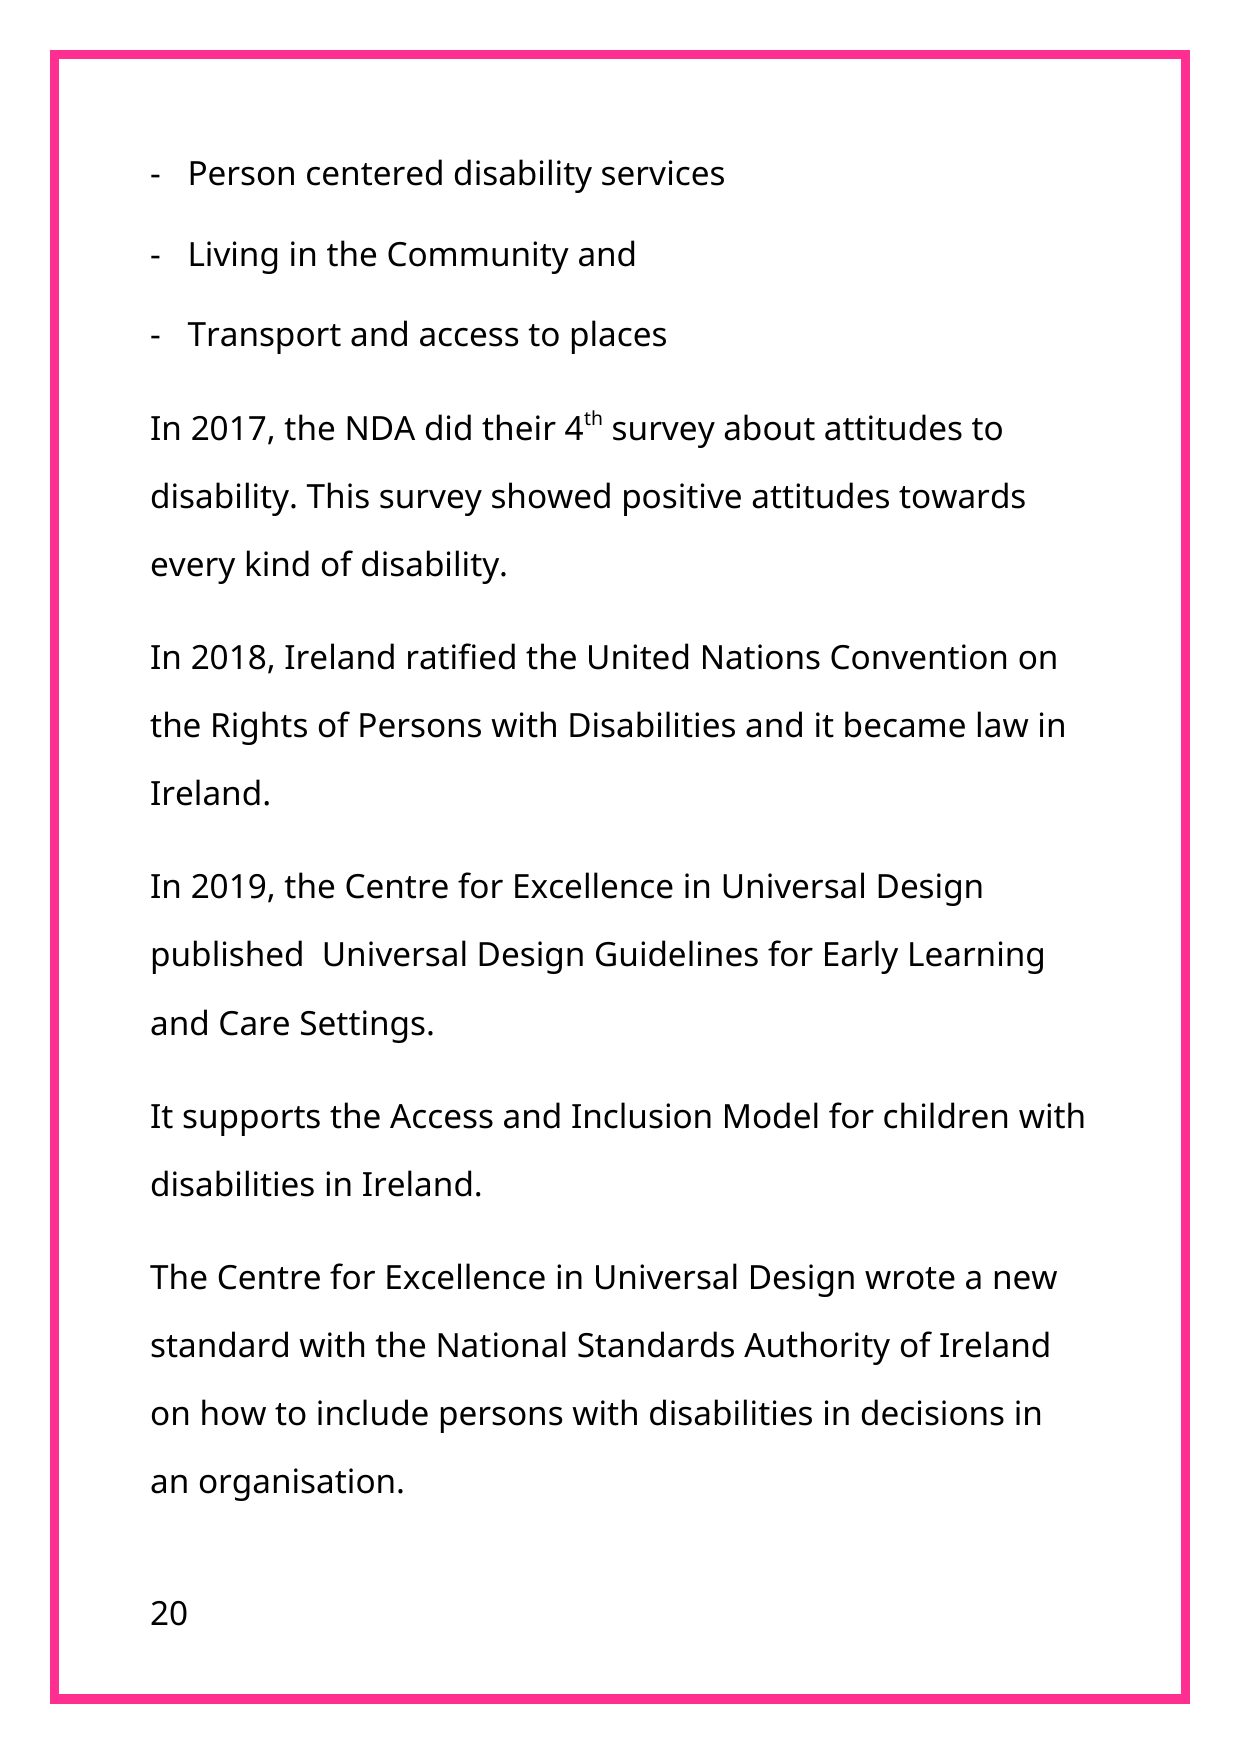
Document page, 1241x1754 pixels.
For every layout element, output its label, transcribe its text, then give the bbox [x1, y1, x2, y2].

text It supports the Access and Inclusion Model for children with disabilities in Ireland. [150, 1092, 1090, 1206]
list Living in the Community and [150, 231, 1090, 276]
text In 2018, Ireland ratified the United Nations Convention on the Rights of Persons with Disabilities and it became law in Ireland. [150, 634, 1090, 815]
list Transport and access to places [150, 311, 1090, 357]
text In 2017, the NDA did their 4th survey about attitudes to disability. This survey showed positive attitudes towards every kind of disability. [150, 404, 1090, 586]
list Person centered disability services [150, 150, 1090, 195]
text In 2019, the Centre for Excellence in Universal Design published Universal Design Guidelines for Early Learning and Care Settings. [150, 863, 1090, 1045]
text The Centre for Excellence in Universal Design wrote a new standard with the National Standards Authority of Ireland on how to include persons with disabilities in decisions in an organisation. [150, 1254, 1090, 1503]
